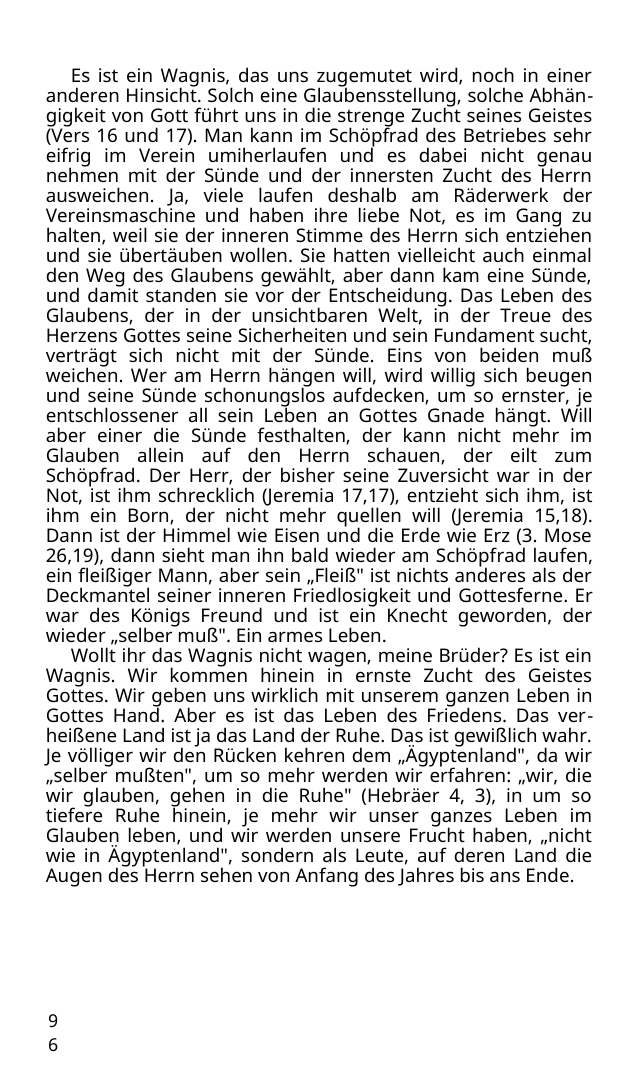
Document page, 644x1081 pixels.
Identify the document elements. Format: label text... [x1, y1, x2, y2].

text Es ist ein Wagnis, das uns zugemutet wird, noch in einer anderen Hinsicht. Solch eine Glaubensstellung, solche Abhängigkeit von Gott führt uns in die strenge Zucht seines Geistes (Vers 16 und 17). Man kann im Schöpfrad des Betriebes sehr eifrig im Verein umiherlaufen und es dabei nicht genau nehmen mit der Sünde und der innersten Zucht des Herrn ausweichen. Ja, viele laufen deshalb am Räderwerk der Vereinsmaschine und haben ihre liebe Not, es im Gang zu halten, weil sie der inneren Stimme des Herrn sich entziehen und sie übertäuben wollen. Sie hatten vielleicht auch einmal den Weg des Glaubens gewählt, aber dann kam eine Sünde, und damit standen sie vor der Entscheidung. Das Leben des Glaubens, der in der unsichtbaren Welt, in der Treue des Herzens Gottes seine Sicherheiten und sein Fundament sucht, verträgt sich nicht mit der Sünde. Eins von beiden muß weichen. Wer am Herrn hängen will, wird willig sich beugen und seine Sünde schonungslos aufdecken, um so ernster, je entschlossener all sein Leben an Gottes Gnade hängt. Will aber einer die Sünde festhalten, der kann nicht mehr im Glauben allein auf den Herrn schauen, der eilt zum Schöpfrad. Der Herr, der bisher seine Zuversicht war in der Not, ist ihm schrecklich (Jeremia 17,17), entzieht sich ihm, ist ihm ein Born, der nicht mehr quellen will (Jeremia 15,18). Dann ist der Himmel wie Eisen und die Erde wie Erz (3. Mose 26,19), dann sieht man ihn bald wieder am Schöpfrad laufen, ein fleißiger Mann, aber sein „Fleiß" ist nichts anderes als der Deckmantel seiner inneren Friedlosigkeit und Gottesferne. Er war des Königs Freund und ist ein Knecht geworden, der wieder „selber muß". Ein armes Leben. [46, 66, 593, 646]
text Wollt ihr das Wagnis nicht wagen, meine Brüder? Es ist ein Wagnis. Wir kommen hinein in ernste Zucht des Geistes Gottes. Wir geben uns wirklich mit unserem ganzen Leben in Gottes Hand. Aber es ist das Leben des Friedens. Das verheißene Land ist ja das Land der Ruhe. Das ist gewißlich wahr. Je völliger wir den Rücken kehren dem „Ägyptenland", da wir „selber mußten", um so mehr werden wir erfahren: „wir, die wir glauben, gehen in die Ruhe" (Hebräer 4, 3), in um so tiefere Ruhe hinein, je mehr wir unser ganzes Leben im Glauben leben, und wir werden unsere Frucht haben, „nicht wie in Ägyptenland", sondern als Leute, auf deren Land die Augen des Herrn sehen von Anfang des Jahres bis ans Ende. [46, 646, 593, 886]
